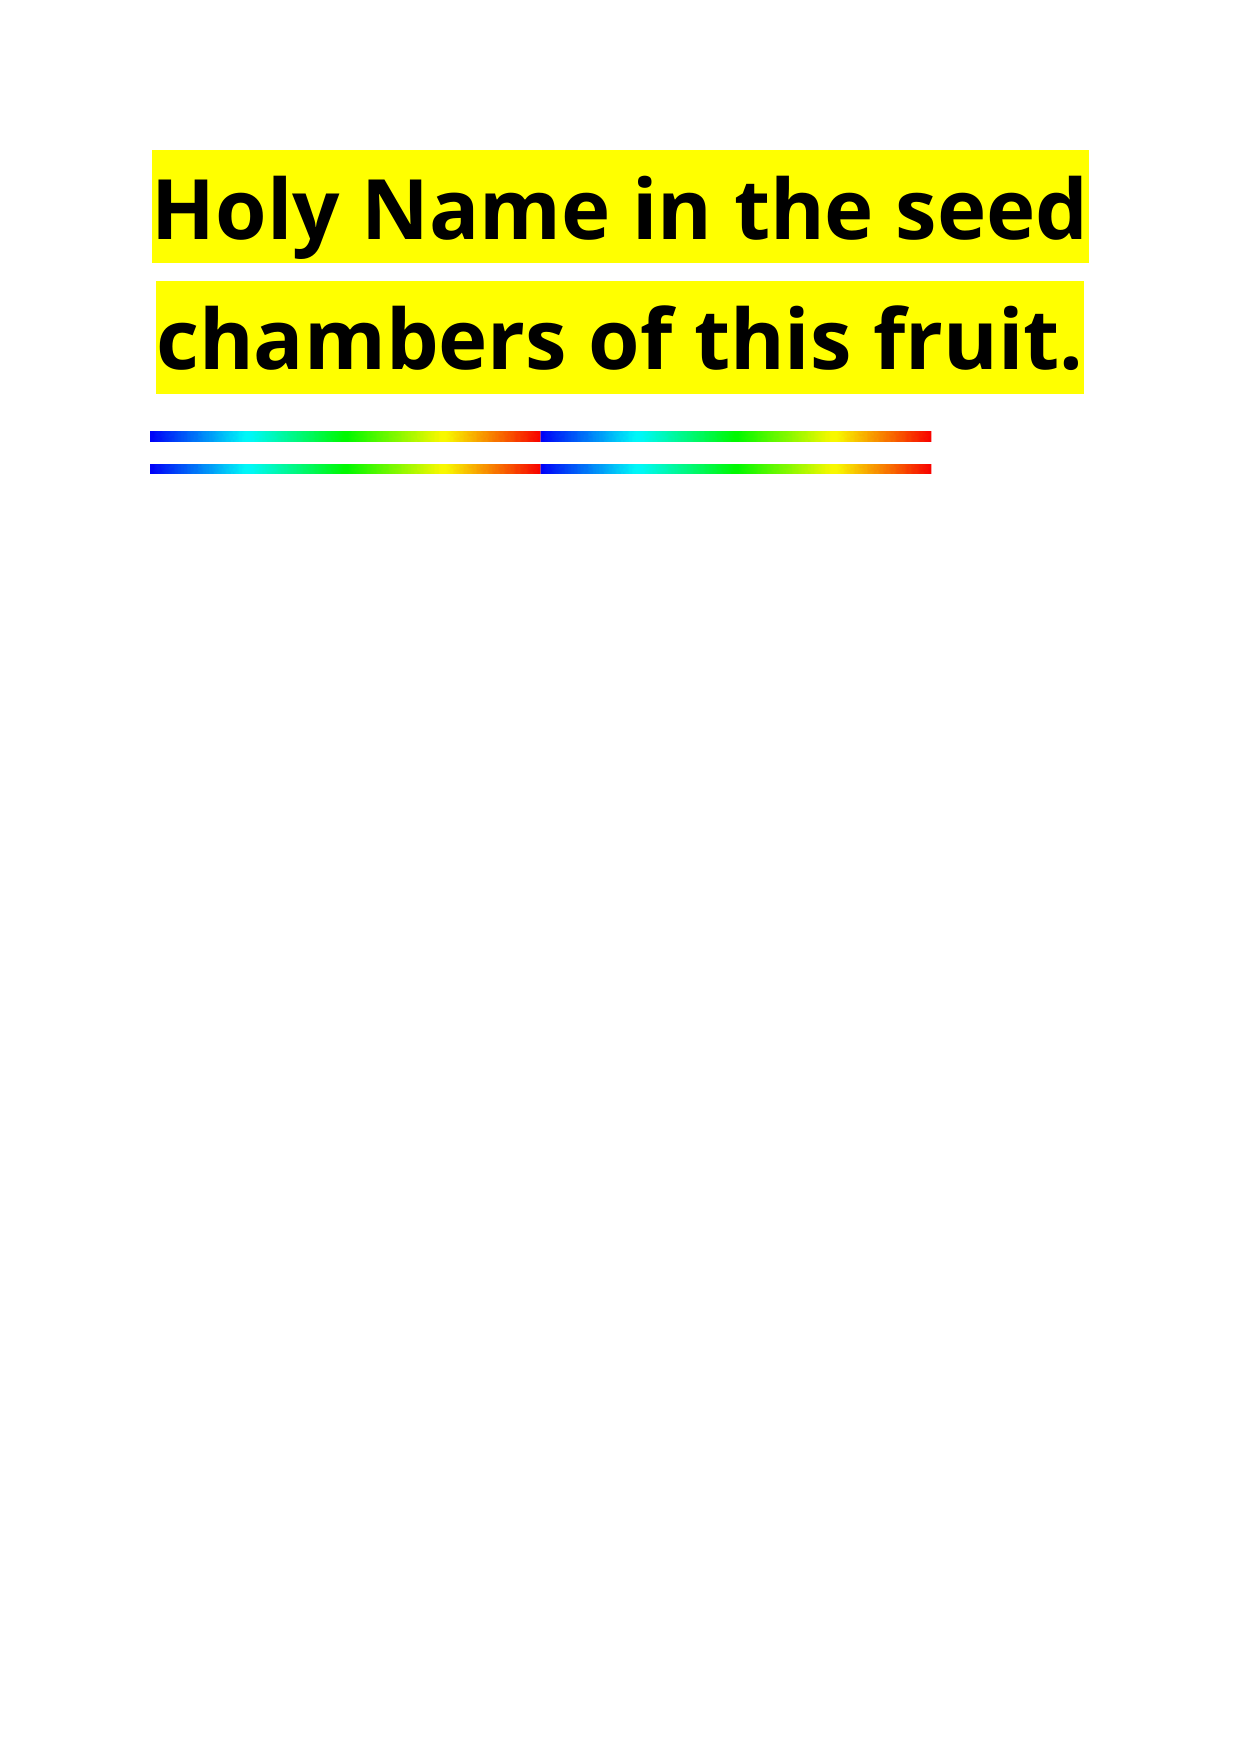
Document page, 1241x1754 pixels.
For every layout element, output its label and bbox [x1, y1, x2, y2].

text [150, 150, 1090, 394]
picture [618, 464, 932, 474]
picture [228, 431, 603, 442]
picture [150, 464, 213, 474]
picture [618, 431, 932, 442]
picture [150, 431, 213, 442]
picture [228, 464, 603, 474]
